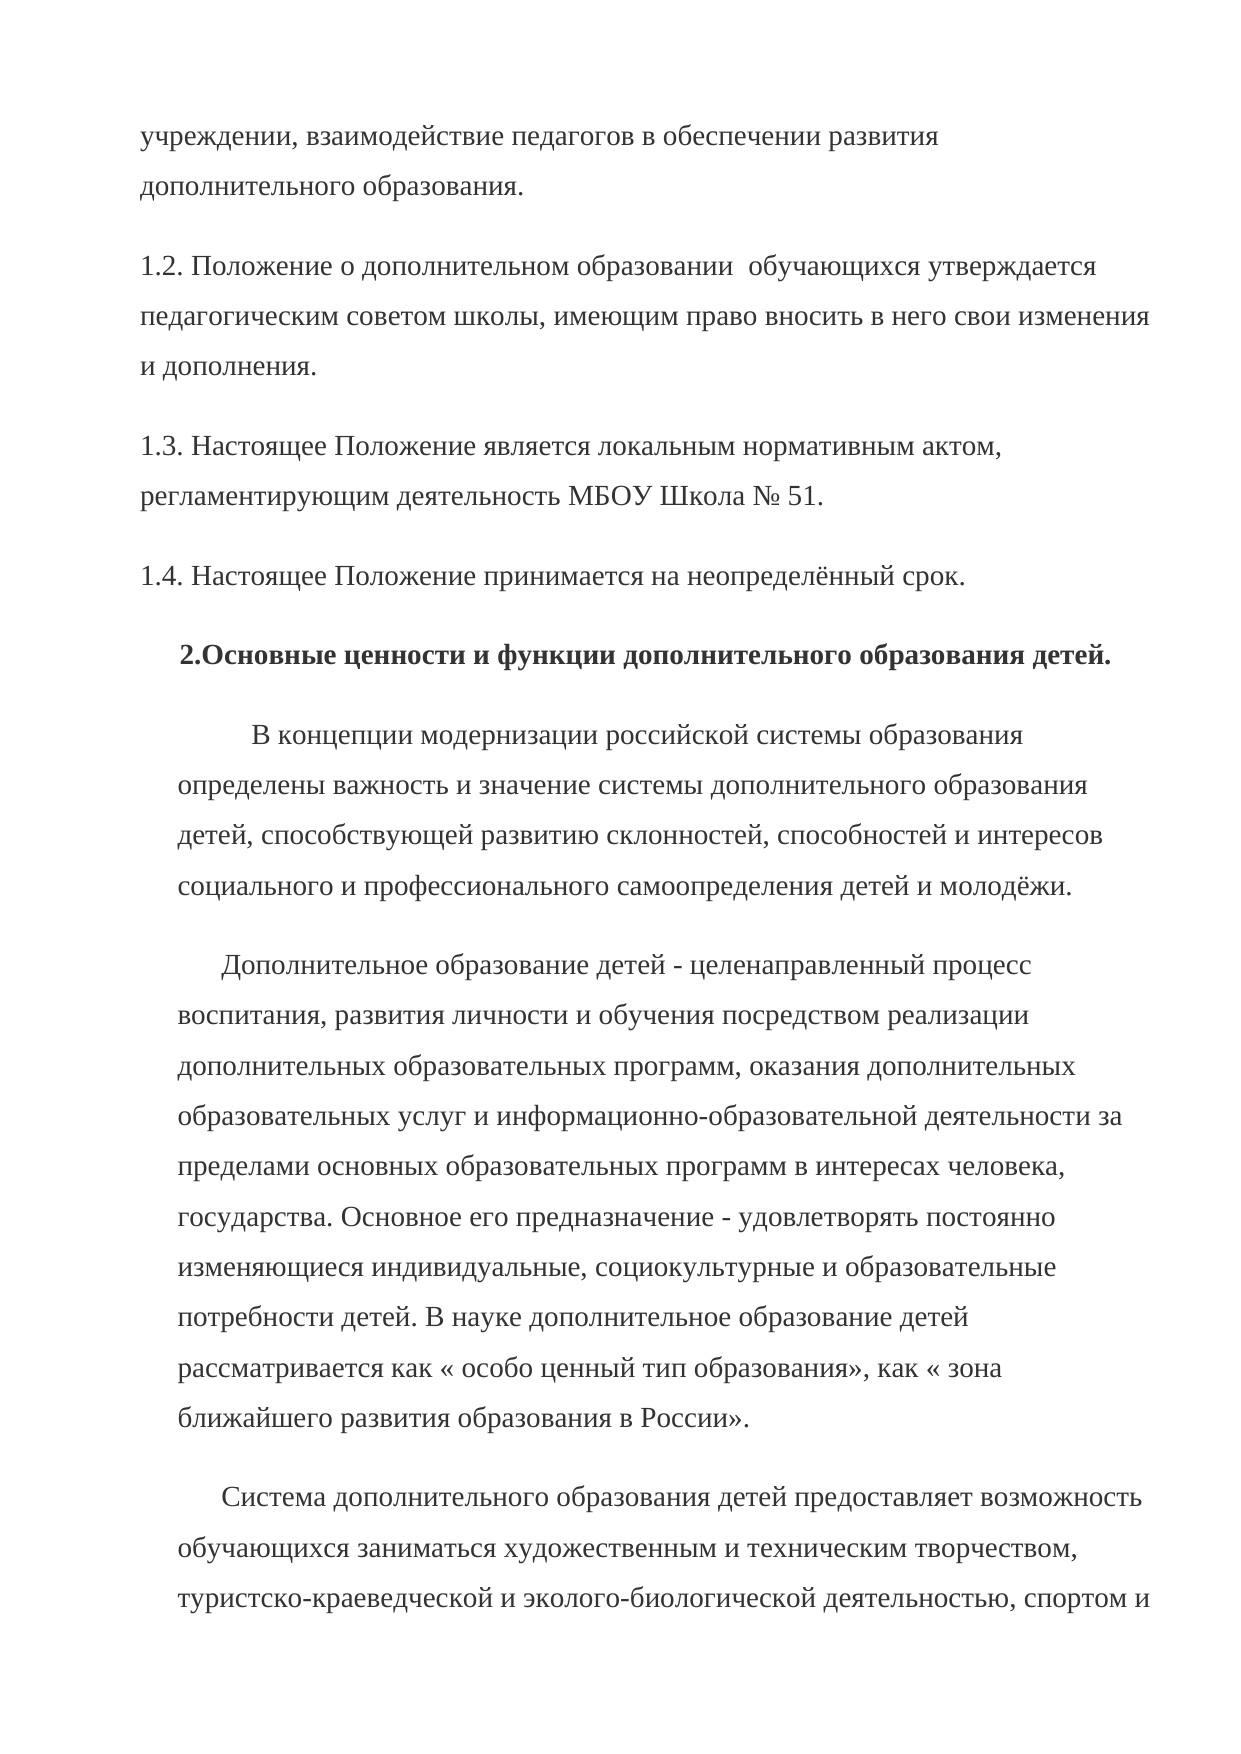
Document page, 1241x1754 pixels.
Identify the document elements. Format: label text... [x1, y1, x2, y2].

text Дополнительное образование детей - целенаправленный процесс воспитания, развития личности и обучения посредством реализации дополнительных образовательных программ, оказания дополнительных образовательных услуг и информационно-образовательной деятельности за пределами основных образовательных программ в интересах человека, государства. Основное его предназначение - удовлетворять постоянно изменяющиеся индивидуальные, социокультурные и образовательные потребности детей. В науке дополнительное образование детей рассматривается как « особо ценный тип образования», как « зона ближайшего развития образования в России». [177, 947, 1152, 1433]
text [140, 118, 1152, 202]
text 1.3. Настоящее Положение является локальным нормативным актом, регламентирующим деятельность МБОУ Школа № 51. [140, 428, 1152, 512]
text 2.Основные ценности и функции дополнительного образования детей. [140, 637, 1152, 671]
text 1.4. Настоящее Положение принимается на неопределённый срок. [140, 558, 1152, 591]
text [177, 1479, 1152, 1614]
text 1.2. Положение о дополнительном образовании обучающихся утверждается педагогическим советом школы, имеющим право вносить в него свои изменения и дополнения. [140, 248, 1152, 382]
text В концепции модернизации российской системы образования определены важность и значение системы дополнительного образования детей, способствующей развитию склонностей, способностей и интересов социального и профессионального самоопределения детей и молодёжи. [177, 717, 1152, 901]
